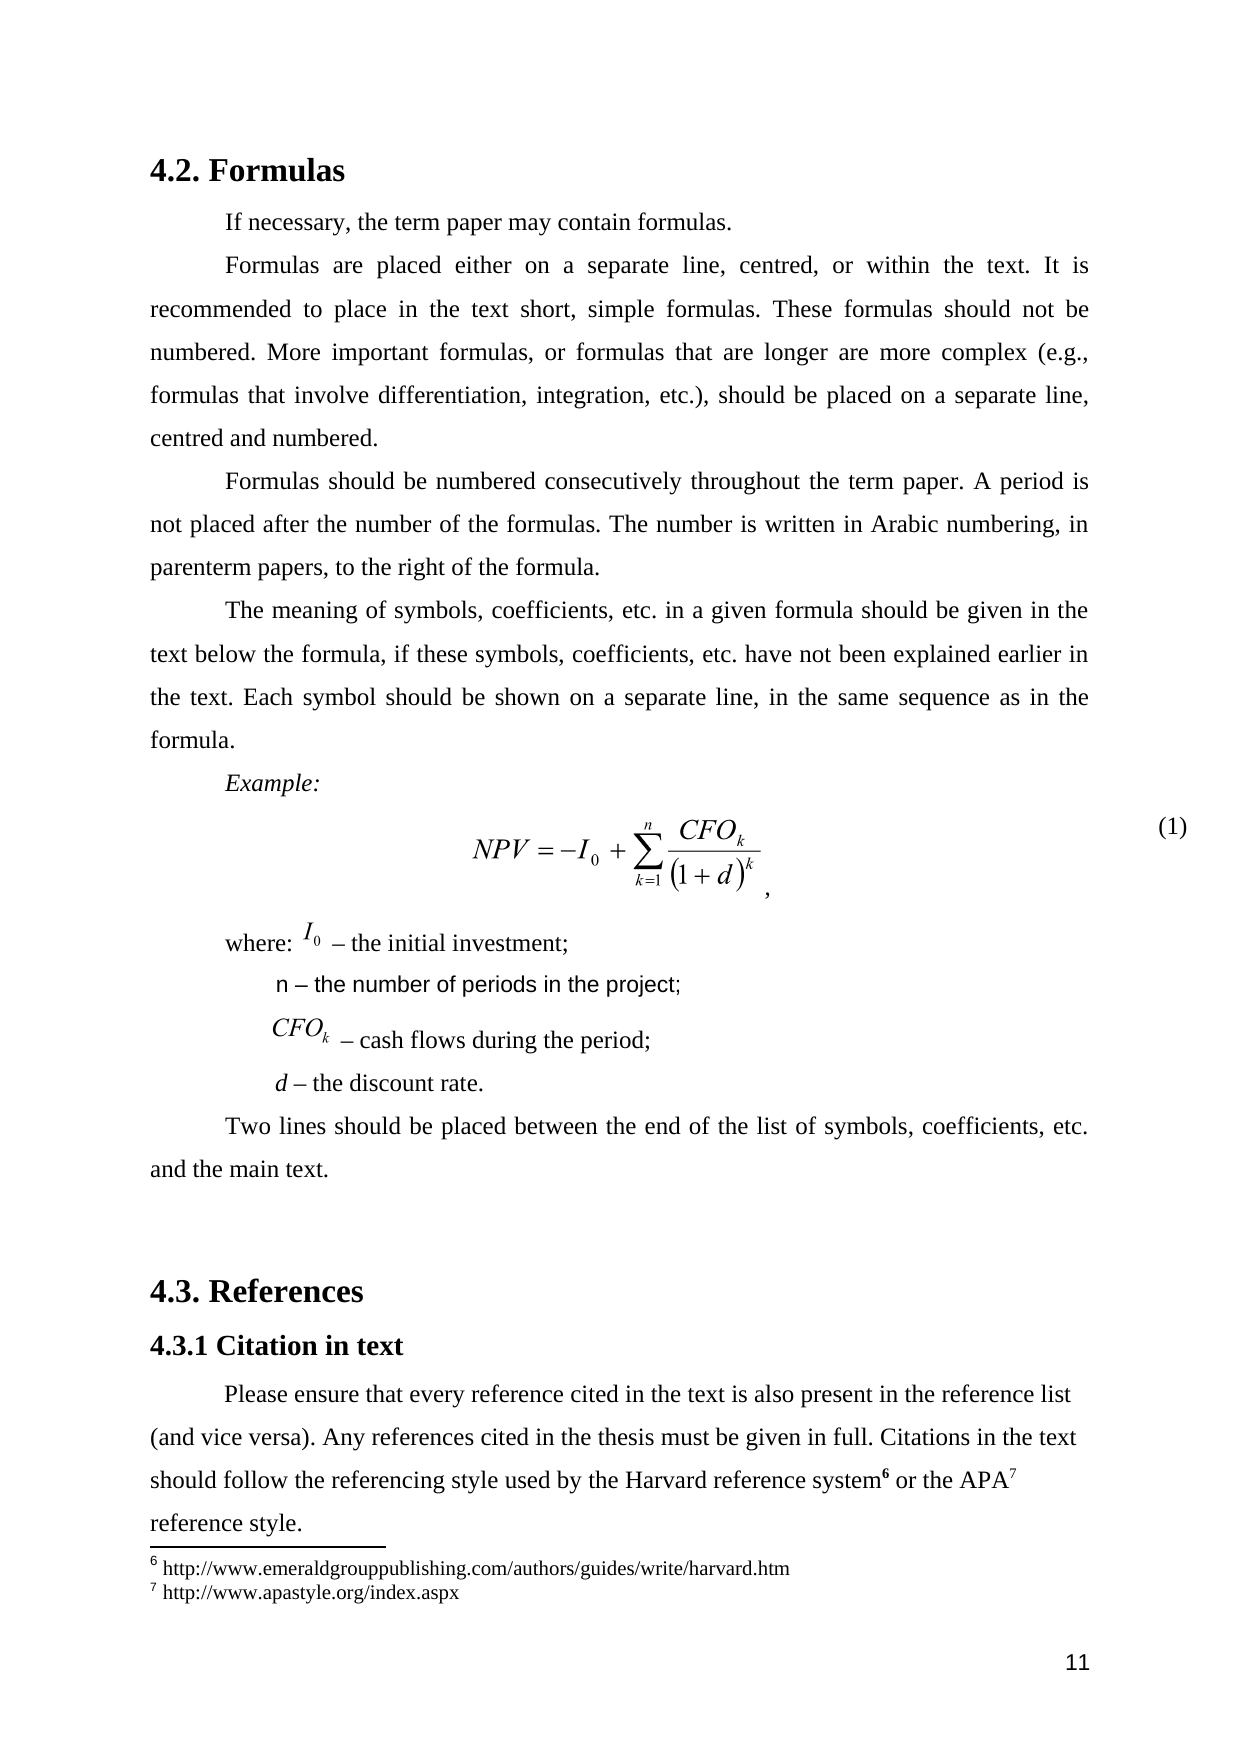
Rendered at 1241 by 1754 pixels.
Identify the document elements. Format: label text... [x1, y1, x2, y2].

text Formulas are placed either on a separate line, centred, or within the text. It is recommended to place in the text short, simple formulas. These formulas should not be numbered. More important formulas, or formulas that are longer are more complex (e.g., formulas that involve differentiation, integration, etc.), should be placed on a separate line, centred and numbered. [150, 251, 1090, 452]
text If necessary, the term paper may contain formulas. [150, 207, 1090, 236]
text where: – the initial investment; [150, 914, 1090, 957]
table_header , [224, 811, 939, 914]
text Formulas should be numbered consecutively throughout the term paper. A period is not placed after the number of the formulas. The number is written in Arabic numbering, in parenterm papers, to the right of the formula. [150, 466, 1090, 581]
text – cash flows during the period; [150, 1011, 1090, 1054]
table_header (1) [939, 811, 1198, 914]
subtitle 4.2. Formulas [150, 150, 1090, 188]
text Two lines should be placed between the end of the list of symbols, coefficients, etc. and the main text. [150, 1111, 1090, 1183]
text 4.3.1 Citation in text [150, 1328, 1090, 1362]
picture [467, 811, 765, 896]
picture [268, 1011, 335, 1049]
text The meaning of symbols, coefficients, etc. in a given formula should be given in the text below the formula, if these symbols, coefficients, etc. have not been explained earlier in the text. Each symbol should be shown on a separate line, in the same sequence as in the formula. [150, 596, 1090, 754]
text Example: [150, 768, 1090, 797]
text d – the discount rate. [150, 1068, 1090, 1097]
text Please ensure that every reference cited in the text is also present in the reference list (and vice versa). Any references cited in the thesis must be given in full. Citations in the text should follow the referencing style used by the Harvard reference system or the APA reference style. [150, 1379, 1090, 1537]
picture [299, 914, 326, 952]
subtitle 4.3. References [150, 1271, 1090, 1309]
